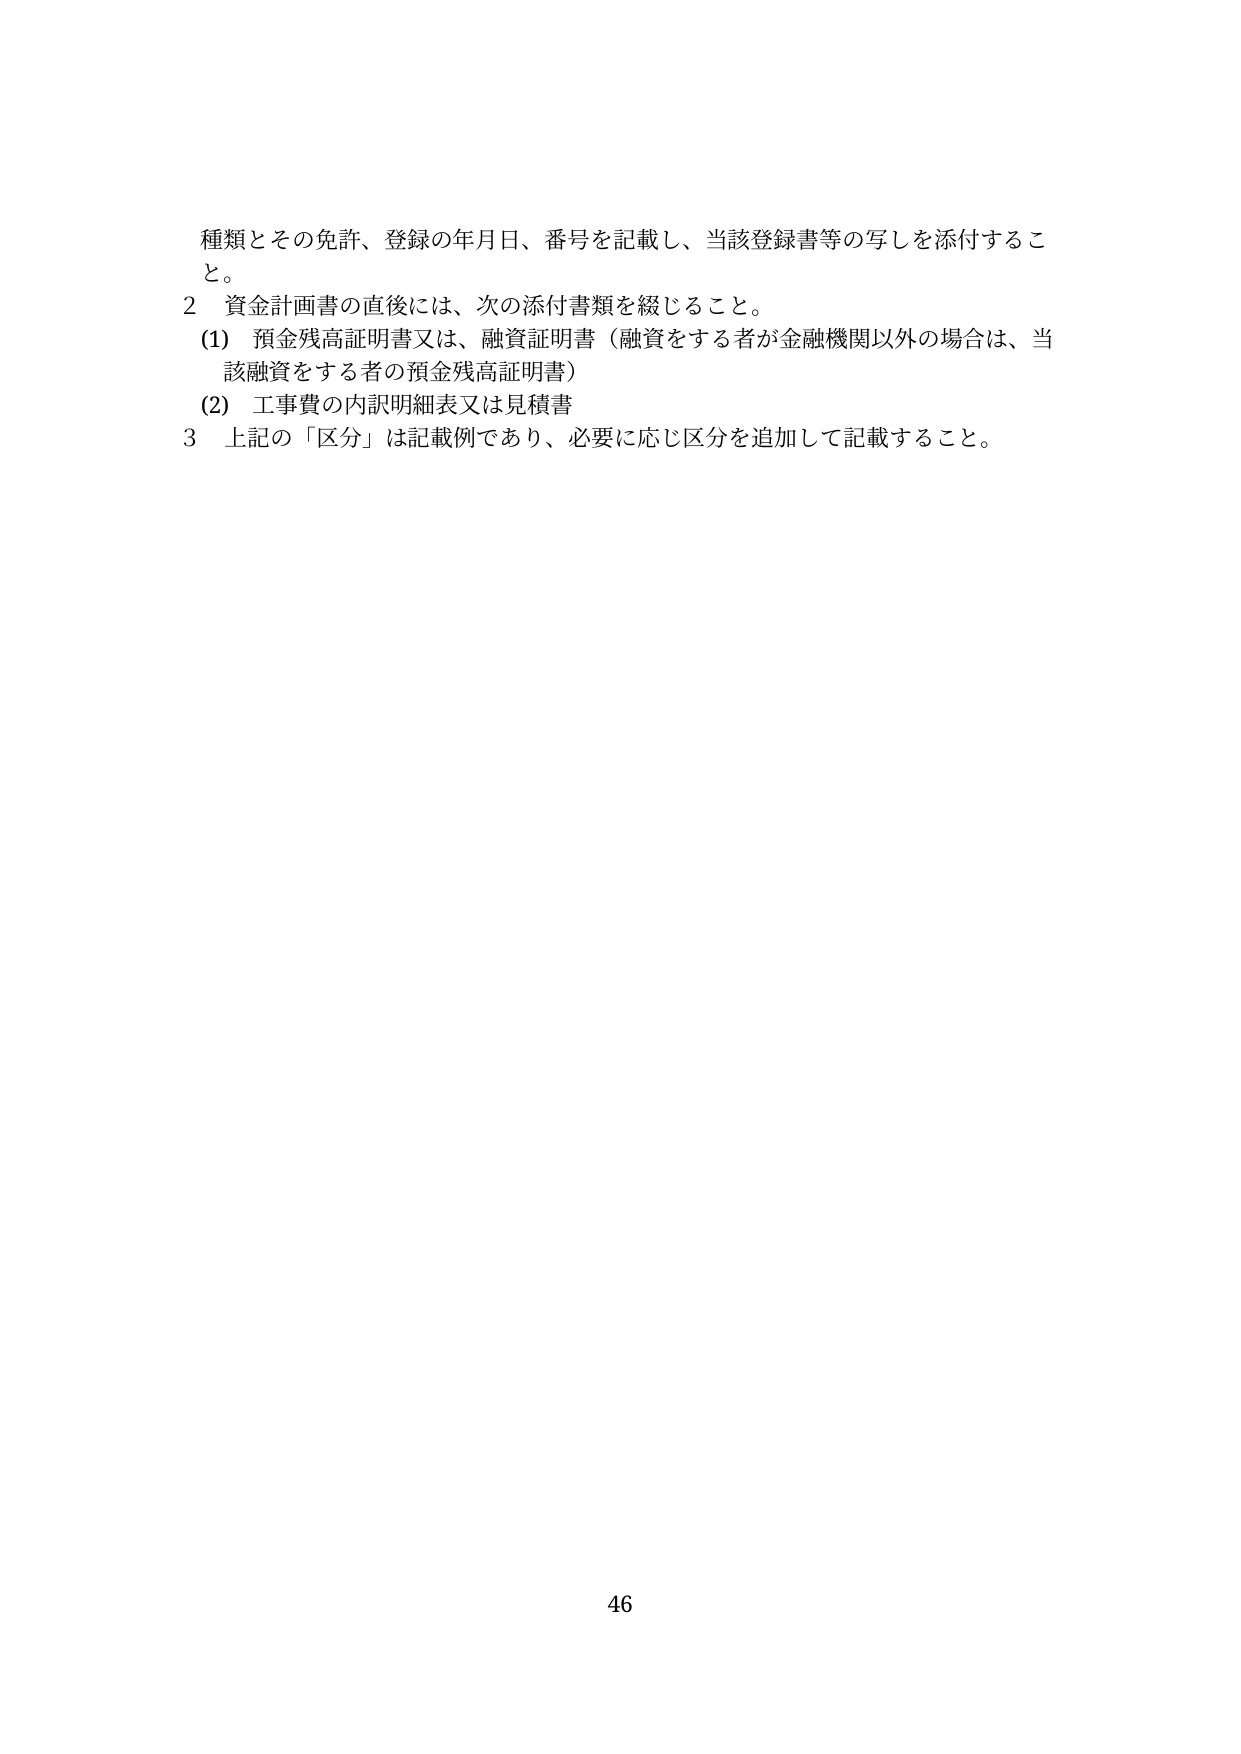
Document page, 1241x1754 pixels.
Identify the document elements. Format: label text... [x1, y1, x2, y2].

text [178, 222, 1062, 288]
text ２ 資金計画書の直後には、次の添付書類を綴じること。 [178, 288, 1062, 321]
text ３ 上記の「区分」は記載例であり、必要に応じ区分を追加して記載すること。 [178, 420, 1062, 453]
text (1) 預金残高証明書又は、融資証明書（融資をする者が金融機関以外の場合は、当該融資をする者の預金残高証明書） [201, 321, 1062, 387]
text (2) 工事費の内訳明細表又は見積書 [201, 387, 1062, 420]
